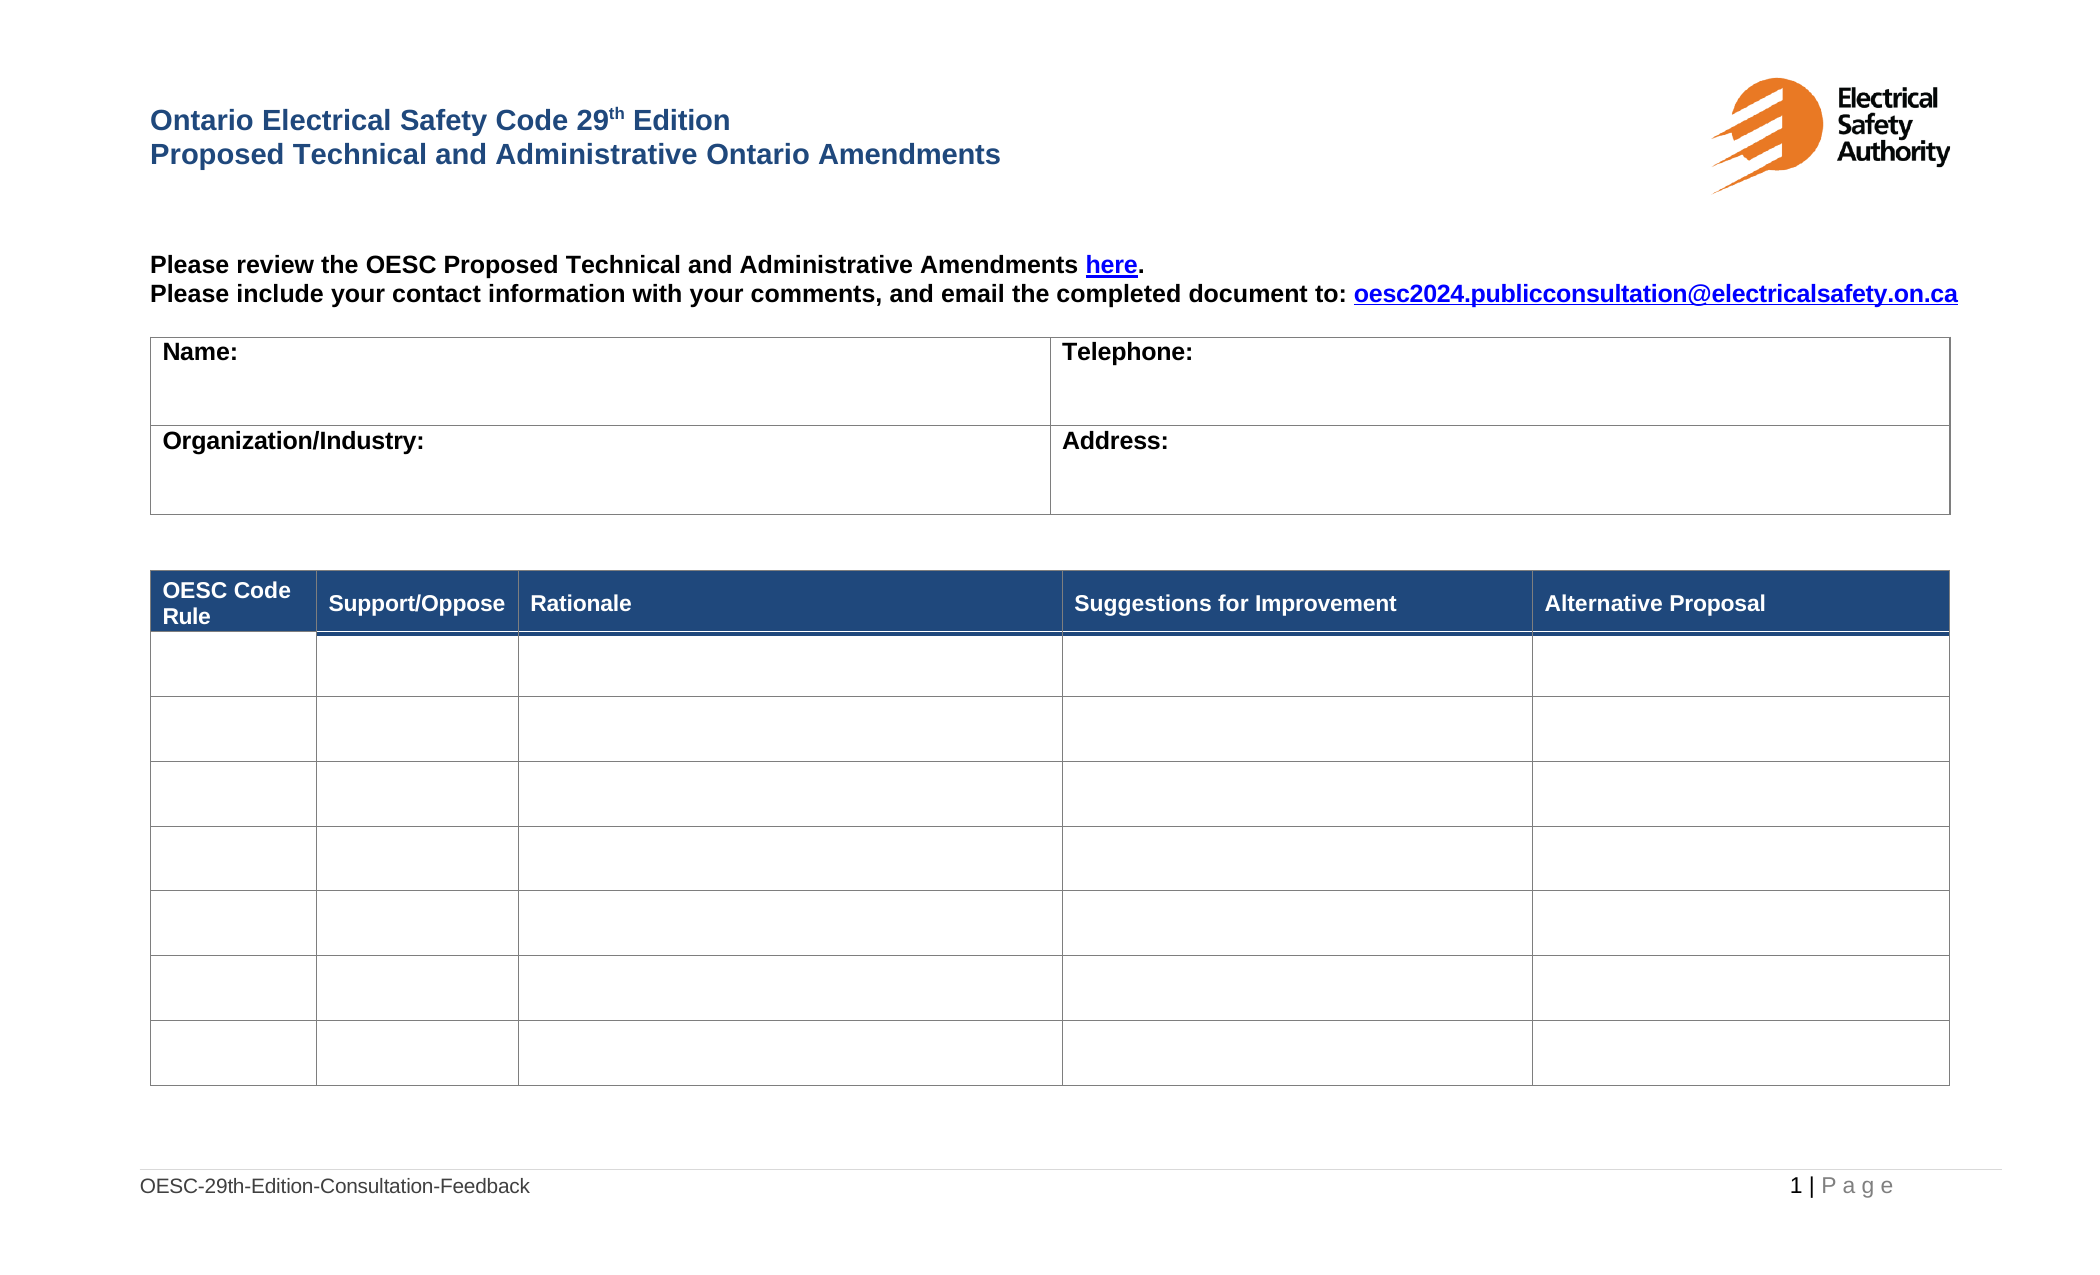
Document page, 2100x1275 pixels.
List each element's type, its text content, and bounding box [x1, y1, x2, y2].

table_cell [317, 697, 518, 761]
table_cell [519, 636, 1062, 696]
table_cell [519, 697, 1062, 761]
table_cell [1063, 636, 1532, 696]
table_cell [1533, 762, 1949, 826]
table_cell [519, 827, 1062, 890]
table_cell [151, 1021, 316, 1085]
table_cell [519, 956, 1062, 1020]
table_cell [317, 1021, 518, 1085]
table_cell [151, 697, 316, 761]
table_cell [317, 762, 518, 826]
picture [1710, 77, 1951, 195]
table_cell [317, 956, 518, 1020]
table_cell [317, 891, 518, 955]
table_cell [1063, 697, 1532, 761]
table_cell [151, 762, 316, 826]
table_header OESC Code Rule [151, 571, 316, 631]
table_cell [519, 891, 1062, 955]
table_cell Organization/Industry: [151, 426, 1050, 514]
table_cell [1063, 827, 1532, 890]
table_header Suggestions for Improvement [1063, 571, 1532, 631]
table_cell [1063, 956, 1532, 1020]
table_cell [151, 827, 316, 890]
table_header Name: [151, 338, 1050, 425]
table_cell [1533, 956, 1949, 1020]
table_header Telephone: [1051, 338, 1949, 425]
table_cell [519, 1021, 1062, 1085]
table_cell [1063, 762, 1532, 826]
table_cell [1533, 891, 1949, 955]
table_header Alternative Proposal [1533, 571, 1949, 631]
table_cell [1533, 1021, 1949, 1085]
table_cell [1063, 1021, 1532, 1085]
table_header Support/Oppose [317, 571, 518, 631]
table_cell Address: [1051, 426, 1949, 514]
table_cell [151, 891, 316, 955]
table_cell [317, 827, 518, 890]
table_header Rationale [519, 571, 1062, 631]
table_cell [1533, 697, 1949, 761]
table_cell [519, 762, 1062, 826]
table_cell [151, 632, 316, 696]
table_cell [317, 636, 518, 696]
table_cell [1063, 891, 1532, 955]
text Please review the OESC Proposed Technical and Administrative Amendments here. [150, 250, 2002, 279]
text Please include your contact information with your comments, and email the completed document to: oesc2024.publicconsultation@electricalsafety.on.ca [150, 279, 2002, 308]
table_cell [1533, 636, 1949, 696]
table_cell [151, 956, 316, 1020]
table_cell [1533, 827, 1949, 890]
